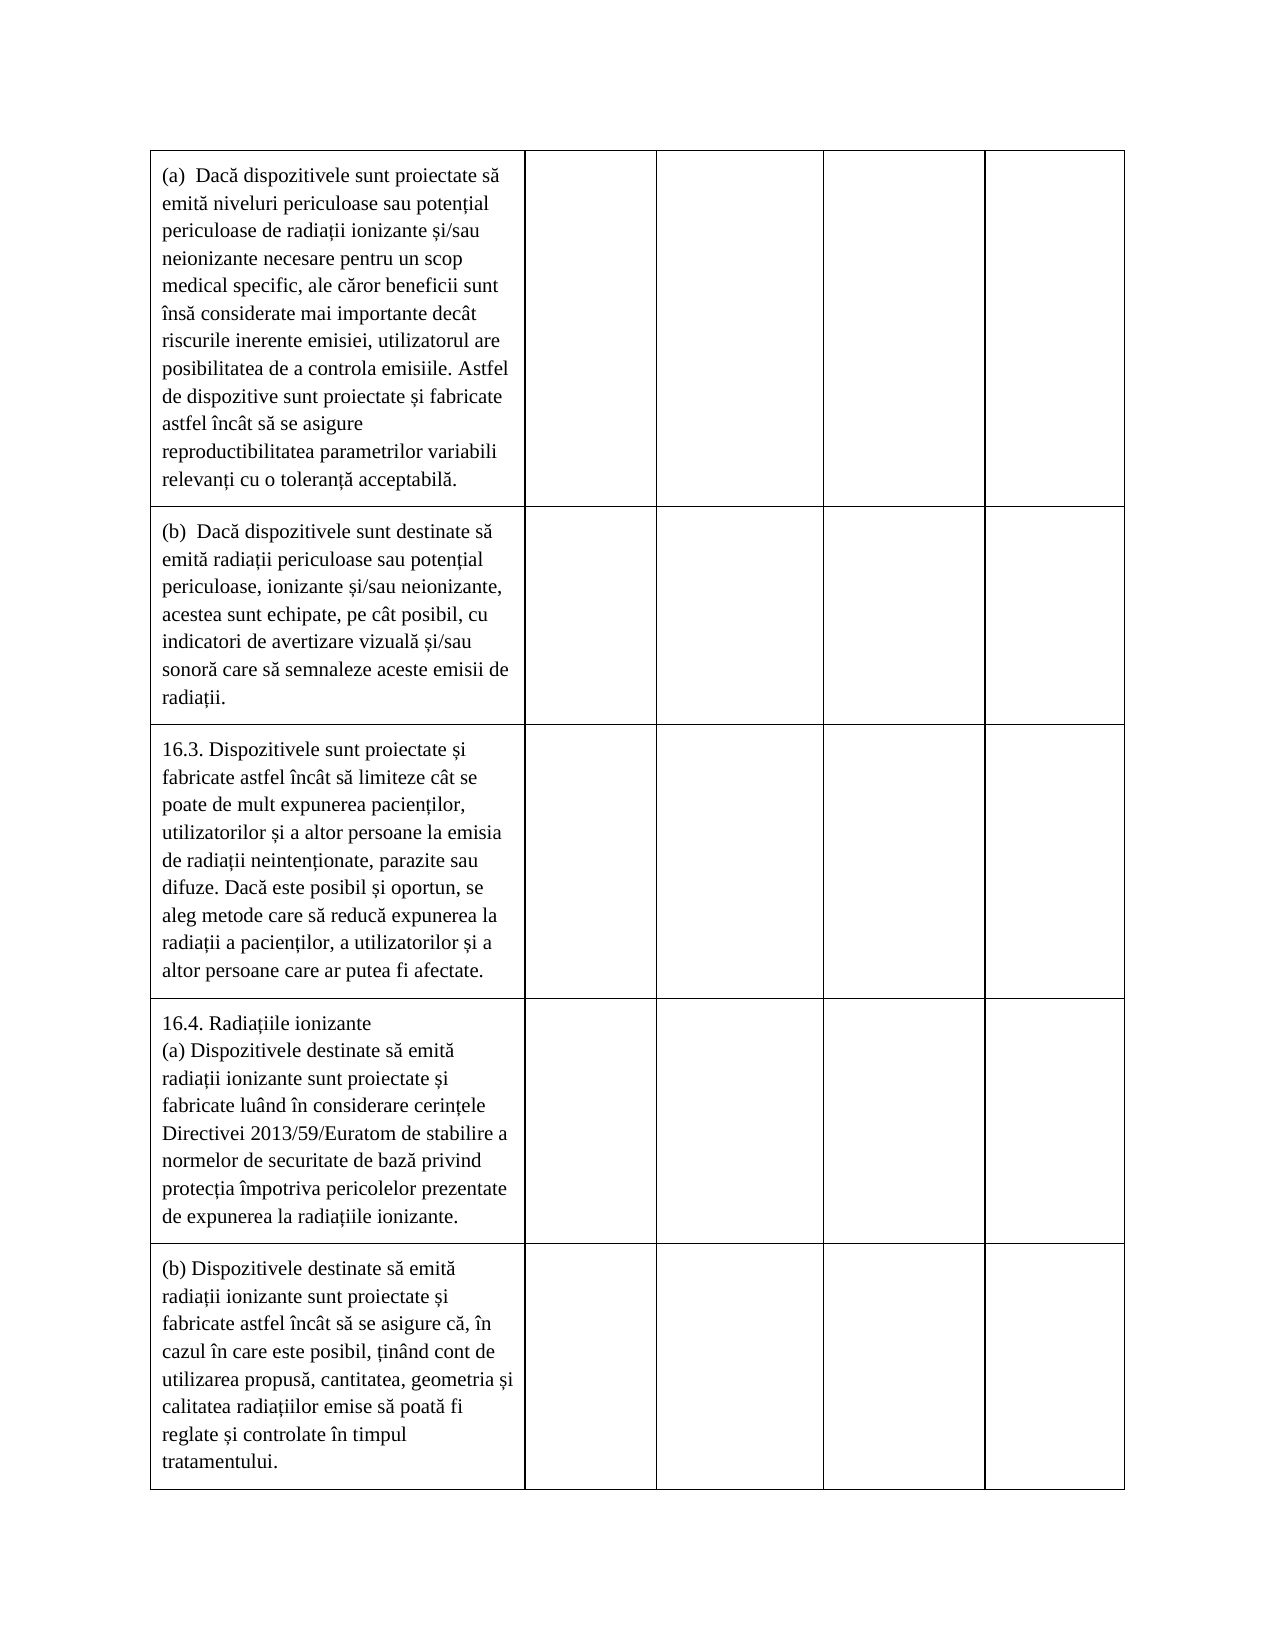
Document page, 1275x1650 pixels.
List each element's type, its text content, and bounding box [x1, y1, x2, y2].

table_cell [657, 999, 823, 1243]
table_cell 16.3. Dispozitivele sunt proiectate și fabricate astfel încât să limiteze cât se poate de mult expunerea pacienților, utilizatorilor și a altor persoane la emisia de radiații neintenționate, parazite sau difuze. Dacă este posibil și oportun, se aleg metode care să reducă expunerea la radiații a pacienților, a utilizatorilor și a altor persoane care ar putea fi afectate. [151, 725, 524, 998]
table_cell [657, 151, 823, 506]
table_cell [526, 507, 656, 724]
table_cell [526, 1244, 656, 1489]
table_cell [526, 725, 656, 998]
table_cell [986, 151, 1124, 506]
table_cell [824, 1244, 984, 1489]
table_cell [824, 999, 984, 1243]
table_cell (b) Dispozitivele destinate să emită radiații ionizante sunt proiectate și fabricate astfel încât să se asigure că, în cazul în care este posibil, ținând cont de utilizarea propusă, cantitatea, geometria și calitatea radiațiilor emise să poată fi reglate și controlate în timpul tratamentului. [151, 1244, 524, 1489]
table_cell [657, 507, 823, 724]
table_cell [657, 1244, 823, 1489]
table_cell [986, 725, 1124, 998]
table_cell [824, 507, 984, 724]
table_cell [151, 151, 524, 506]
table_cell [526, 151, 656, 506]
table_cell (b) Dacă dispozitivele sunt destinate să emită radiații periculoase sau potențial periculoase, ionizante și/sau neionizante, acestea sunt echipate, pe cât posibil, cu indicatori de avertizare vizuală și/sau sonoră care să semnaleze aceste emisii de radiații. [151, 507, 524, 724]
table_cell [824, 151, 984, 506]
table_cell [986, 507, 1124, 724]
table_cell [526, 999, 656, 1243]
table_cell [824, 725, 984, 998]
table_cell [986, 1244, 1124, 1489]
table_cell [657, 725, 823, 998]
table_cell [986, 999, 1124, 1243]
table_cell 16.4. Radiațiile ionizante (a) Dispozitivele destinate să emită radiații ionizante sunt proiectate și fabricate luând în considerare cerințele Directivei 2013/59/Euratom de stabilire a normelor de securitate de bază privind protecția împotriva pericolelor prezentate de expunerea la radiațiile ionizante. [151, 999, 524, 1243]
